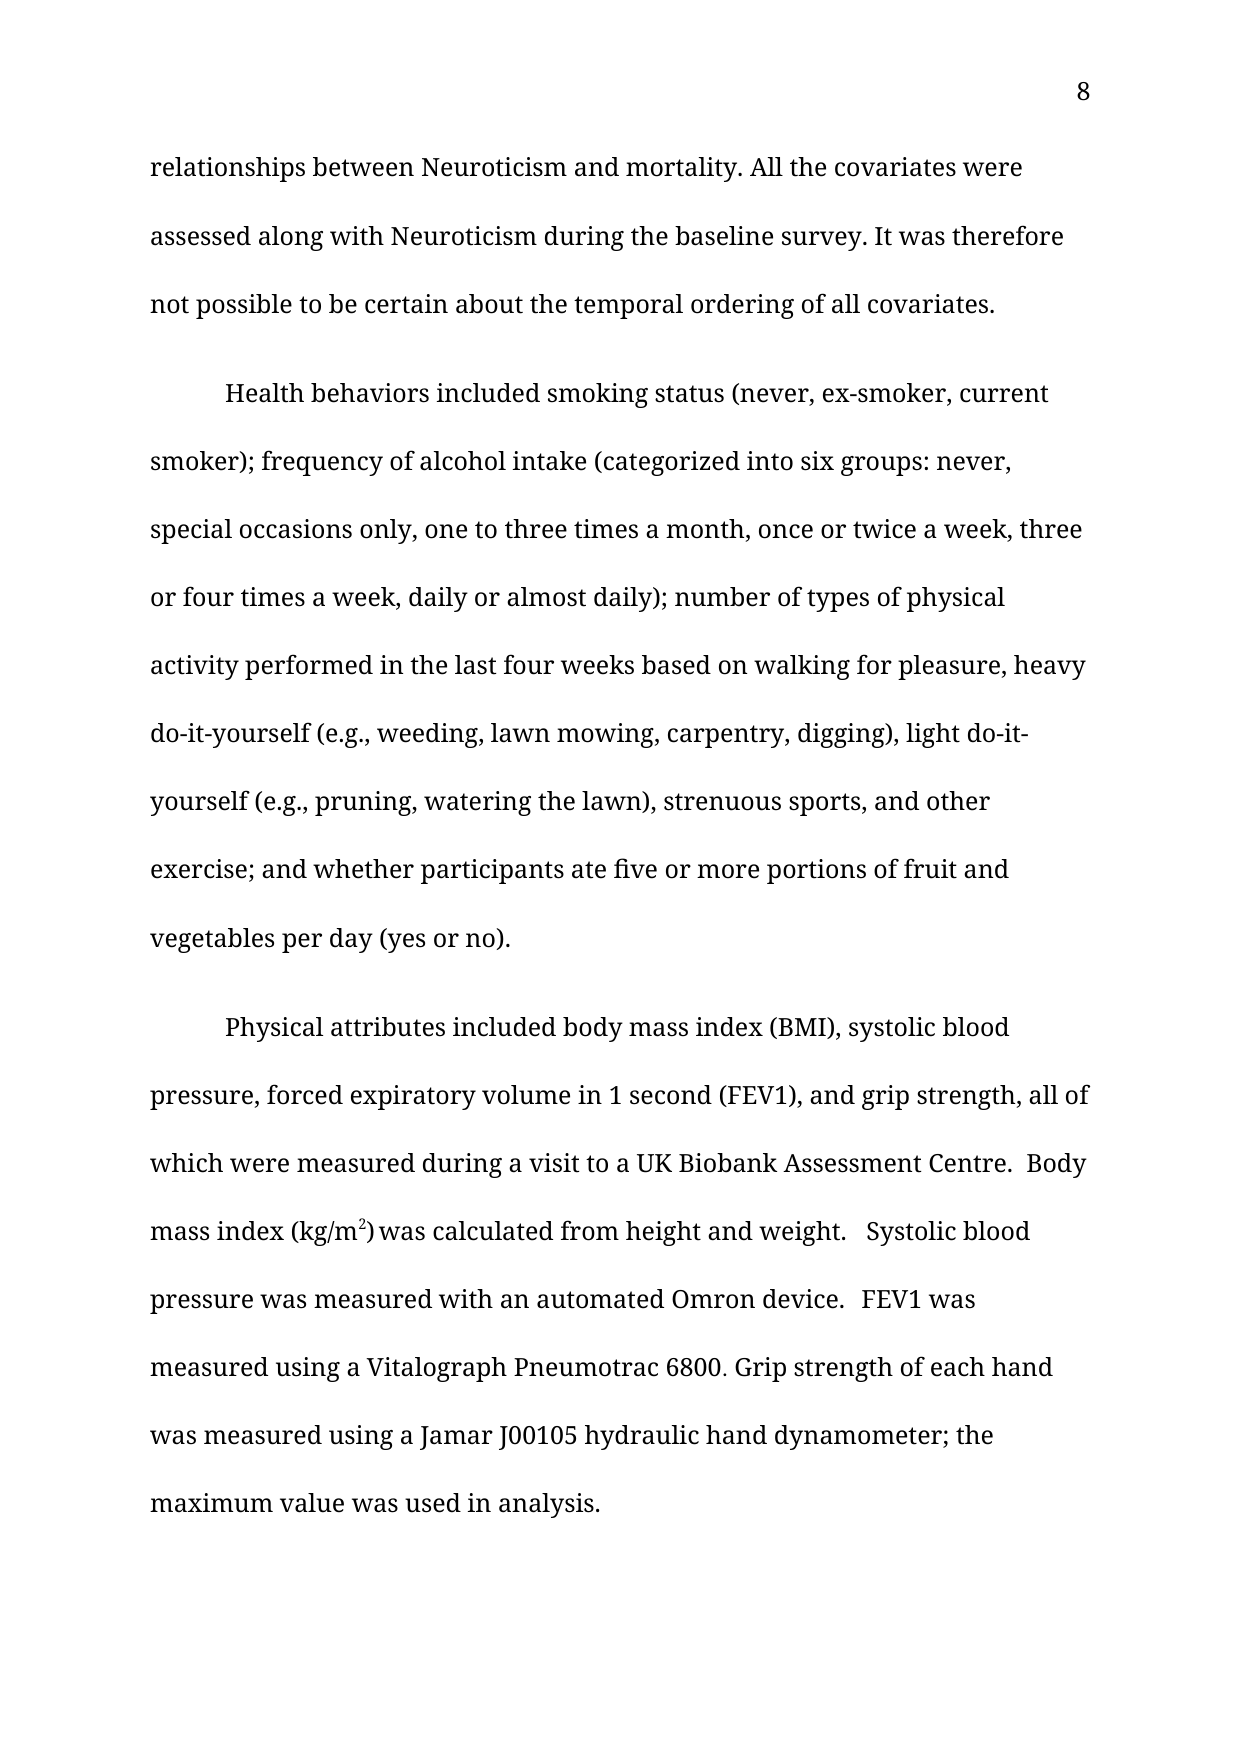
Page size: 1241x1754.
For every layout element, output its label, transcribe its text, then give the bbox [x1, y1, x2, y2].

text Physical attributes included body mass index (BMI), systolic blood pressure, forced expiratory volume in 1 second (FEV1), and grip strength, all of which were measured during a visit to a UK Biobank Assessment Centre. Body mass index (kg/m2) was calculated from height and weight. Systolic blood pressure was measured with an automated Omron device. FEV1 was measured using a Vitalograph Pneumotrac 6800. Grip strength of each hand was measured using a Jamar J00105 hydraulic hand dynamometer; the maximum value was used in analysis. [150, 1009, 1090, 1520]
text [150, 150, 1090, 320]
text Health behaviors included smoking status (never, ex-smoker, current smoker); frequency of alcohol intake (categorized into six groups: never, special occasions only, one to three times a month, once or twice a week, three or four times a week, daily or almost daily); number of types of physical activity performed in the last four weeks based on walking for pleasure, heavy do-it-yourself (e.g., weeding, lawn mowing, carpentry, digging), light do-it-yourself (e.g., pruning, watering the lawn), strenuous sports, and other exercise; and whether participants ate five or more portions of fruit and vegetables per day (yes or no). [150, 375, 1090, 954]
